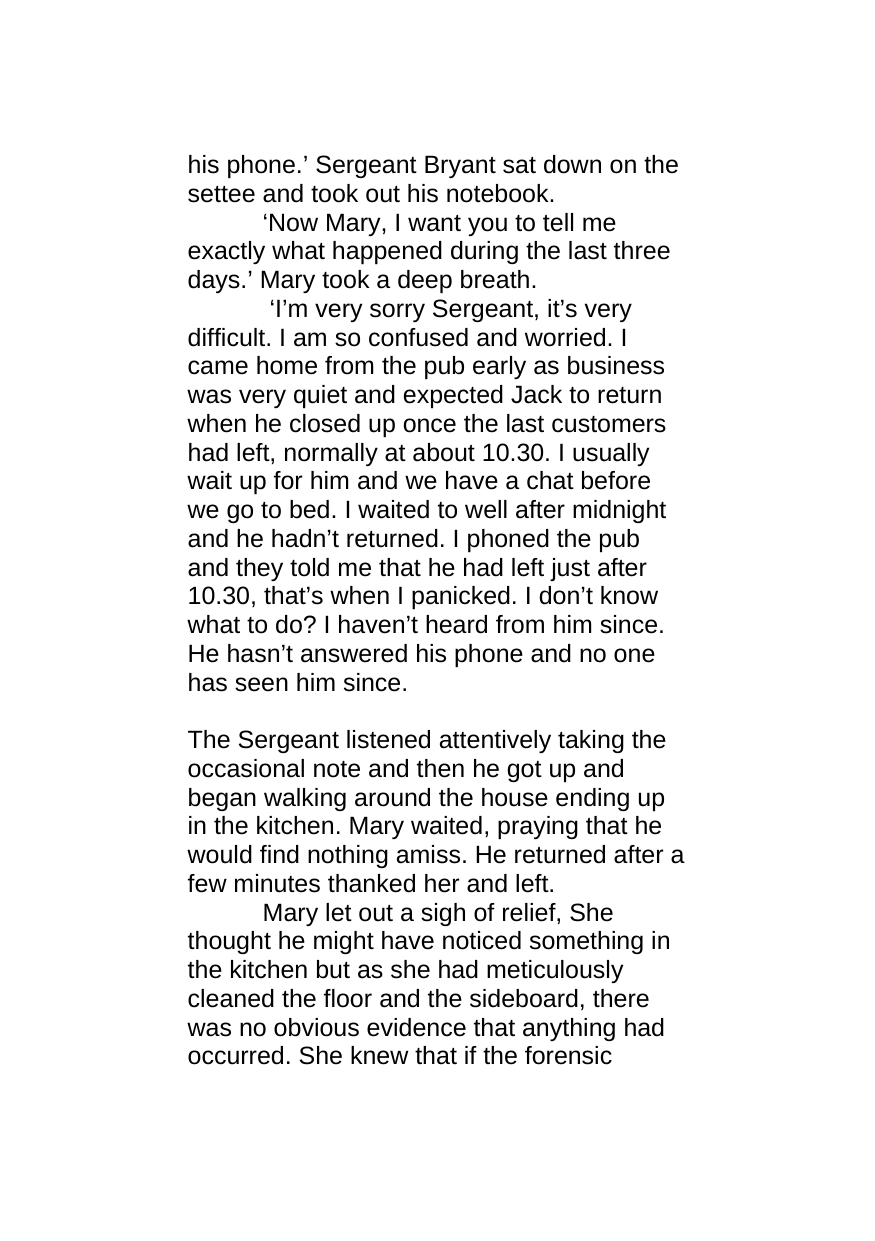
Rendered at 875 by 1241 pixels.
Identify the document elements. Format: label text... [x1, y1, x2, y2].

text ‘Now Mary, I want you to tell me exactly what happened during the last three days.’ Mary took a deep breath. [187, 207, 687, 294]
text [187, 897, 687, 1070]
text ‘I’m very sorry Sergeant, it’s very difficult. I am so confused and worried. I came home from the pub early as business was very quiet and expected Jack to return when he closed up once the last customers had left, normally at about 10.30. I usually wait up for him and we have a chat before we go to bed. I waited to well after midnight and he hadn’t returned. I phoned the pub and they told me that he had left just after 10.30, that’s when I panicked. I don’t know what to do? I haven’t heard from him since. He hasn’t answered his phone and no one has seen him since. [187, 294, 687, 696]
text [187, 150, 687, 207]
text The Sergeant listened attentively taking the occasional note and then he got up and began walking around the house ending up in the kitchen. Mary waited, praying that he would find nothing amiss. He returned after a few minutes thanked her and left. [187, 725, 687, 897]
